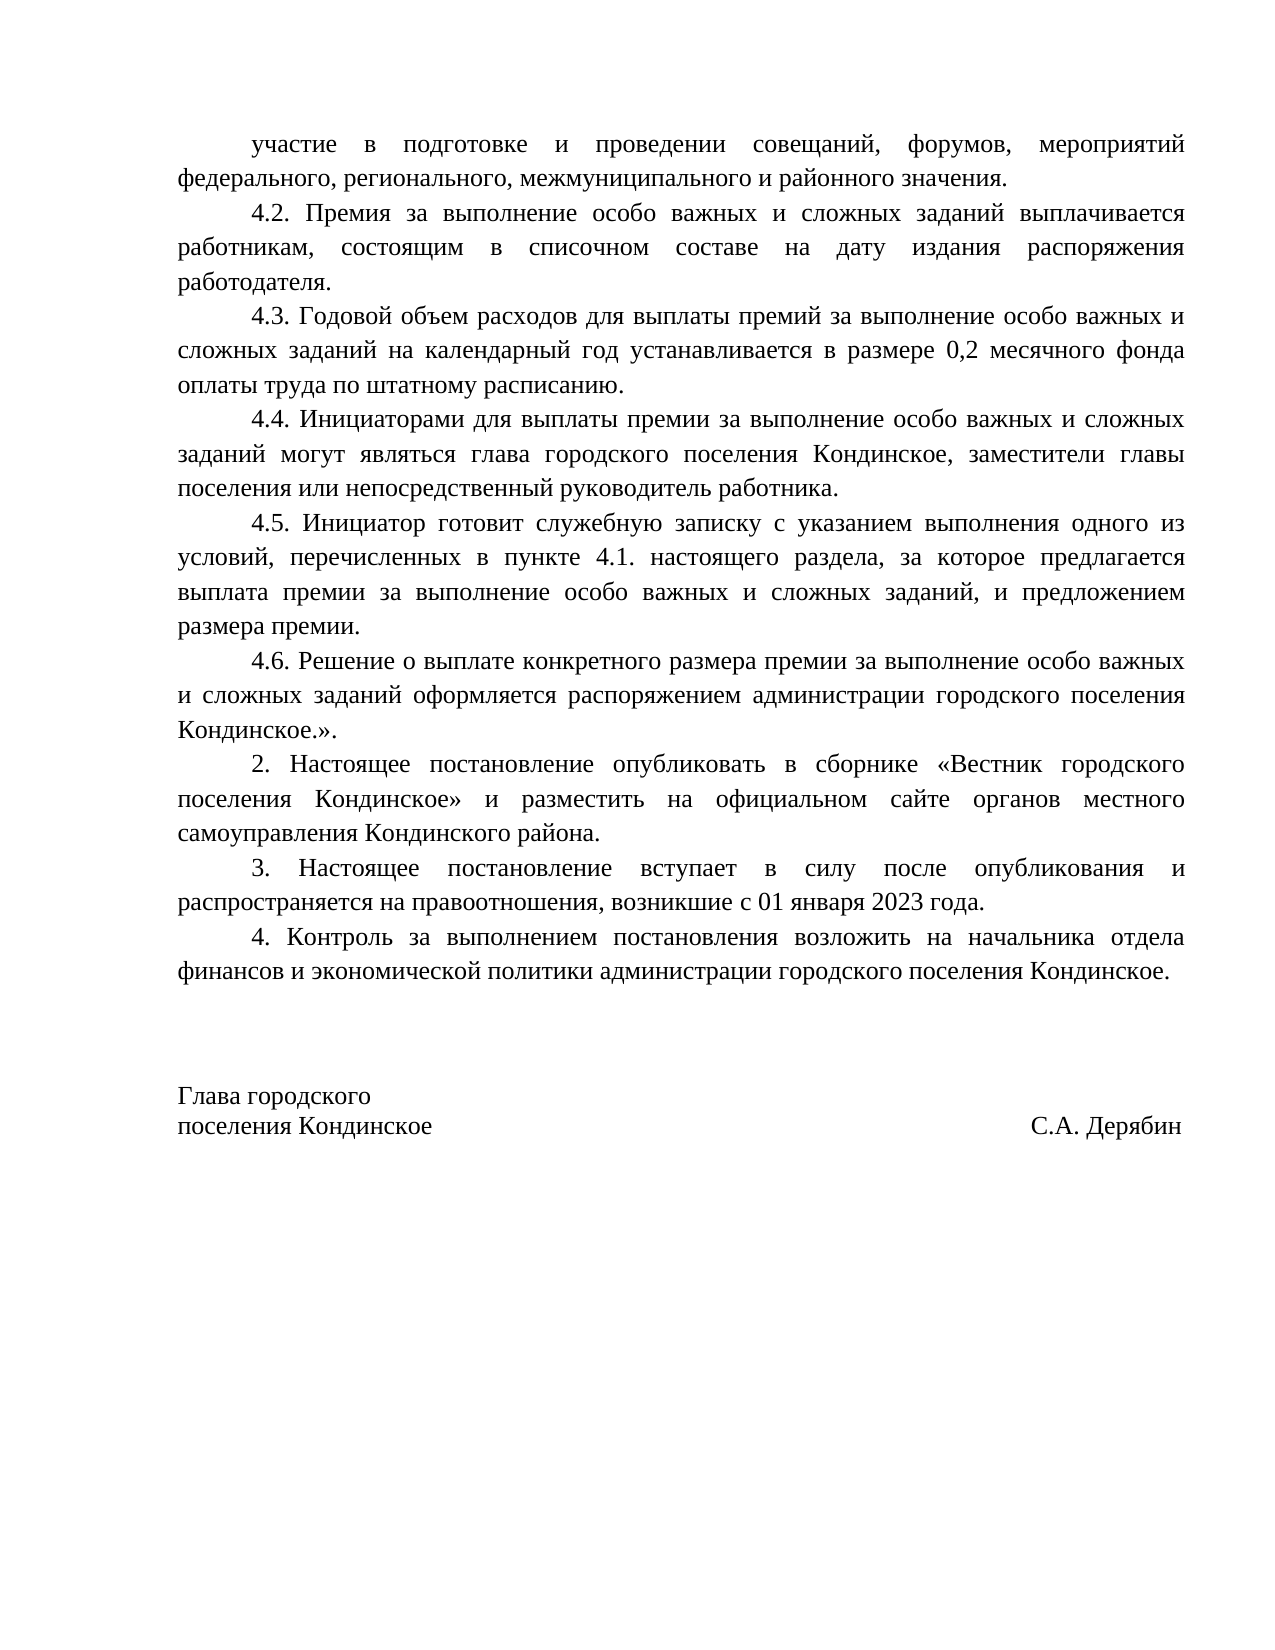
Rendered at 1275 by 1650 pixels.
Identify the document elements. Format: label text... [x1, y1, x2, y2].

text 3. Настоящее постановление вступает в силу после опубликования и распространяется на правоотношения, возникшие с 01 января 2023 года. [177, 852, 1186, 916]
text 4.5. Инициатор готовит служебную записку с указанием выполнения одного из условий, перечисленных в пункте 4.1. настоящего раздела, за которое предлагается выплата премии за выполнение особо важных и сложных заданий, и предложением размера премии. [177, 507, 1186, 640]
text 4.2. Премия за выполнение особо важных и сложных заданий выплачивается работникам, состоящим в списочном составе на дату издания распоряжения работодателя. [177, 197, 1186, 296]
text 4.6. Решение о выплате конкретного размера премии за выполнение особо важных и сложных заданий оформляется распоряжением администрации городского поселения Кондинское.». [177, 645, 1186, 744]
text поселения Кондинское С.А. Дерябин [177, 1110, 1186, 1140]
text 2. Настоящее постановление опубликовать в сборнике «Вестник городского поселения Кондинское» и разместить на официальном сайте органов местного самоуправления Кондинского района. [177, 748, 1186, 847]
text Г#G0лава городского [177, 1080, 1186, 1110]
text 4. Контроль за выполнением постановления возложить на начальника отдела финансов и экономической политики администрации городского поселения Кондинское. [177, 921, 1186, 985]
text участие в подготовке и проведении совещаний, форумов, мероприятий федерального, регионального, межмуниципального и районного значения. [177, 128, 1186, 192]
text 4.4. Инициаторами для выплаты премии за выполнение особо важных и сложных заданий могут являться глава городского поселения Кондинское, заместители главы поселения или непосредственный руководитель работника. [177, 403, 1186, 502]
text 4.3. Годовой объем расходов для выплаты премий за выполнение особо важных и сложных заданий на календарный год устанавливается в размере 0,2 месячного фонда оплаты труда по штатному расписанию. [177, 300, 1186, 399]
